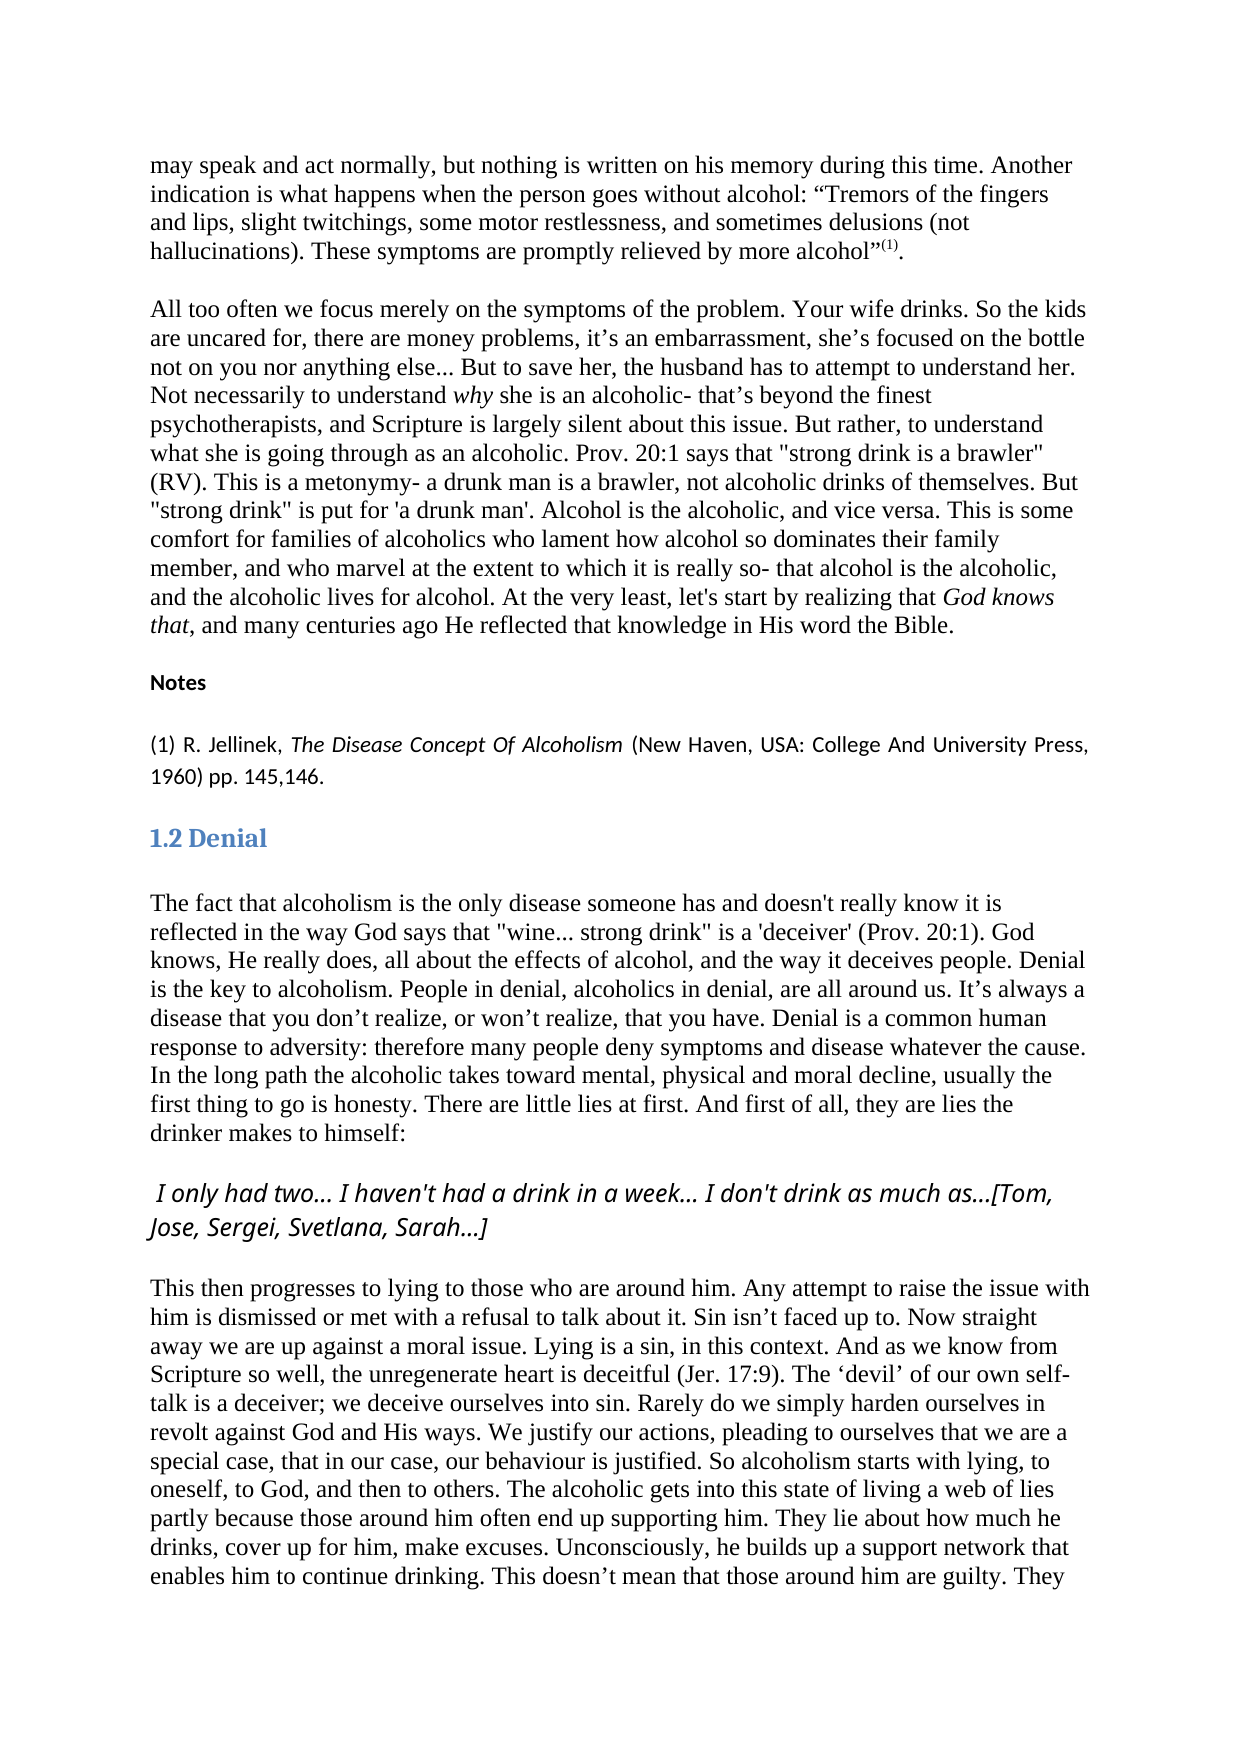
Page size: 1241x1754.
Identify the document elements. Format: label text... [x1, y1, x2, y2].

text I only had two... I haven't had a drink in a week... I don't drink as much as...[Tom, Jose, Sergei, Svetlana, Sarah...] [150, 1176, 1090, 1244]
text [150, 1273, 1090, 1589]
subtitle 1.2 Denial [150, 823, 1090, 854]
text (1) R. Jellinek, The Disease Concept Of Alcoholism (New Haven, USA: College And University Press, 1960) pp. 145,146. [150, 730, 1090, 790]
text The fact that alcoholism is the only disease someone has and doesn't really know it is reflected in the way God says that "wine... strong drink" is a 'deceiver' (Prov. 20:1). God knows, He really does, all about the effects of alcohol, and the way it deceives people. Denial is the key to alcoholism. People in denial, alcoholics in denial, are all around us. It’s always a disease that you don’t realize, or won’t realize, that you have. Denial is a common human response to adversity: therefore many people deny symptoms and disease whatever the cause. In the long path the alcoholic takes toward mental, physical and moral decline, usually the first thing to go is honesty. There are little lies at first. And first of all, they are lies the drinker makes to himself: [150, 888, 1090, 1147]
text All too often we focus merely on the symptoms of the problem. Your wife drinks. So the kids are uncared for, there are money problems, it’s an embarrassment, she’s focused on the bottle not on you nor anything else... But to save her, the husband has to attempt to understand her. Not necessarily to understand why she is an alcoholic- that’s beyond the finest psychotherapists, and Scripture is largely silent about this issue. But rather, to understand what she is going through as an alcoholic. Prov. 20:1 says that "strong drink is a brawler" (RV). This is a metonymy- a drunk man is a brawler, not alcoholic drinks of themselves. But "strong drink" is put for 'a drunk man'. Alcohol is the alcoholic, and vice versa. This is some comfort for families of alcoholics who lament how alcohol so dominates their family member, and who marvel at the extent to which it is really so- that alcohol is the alcoholic, and the alcoholic lives for alcohol. At the very least, let's start by realizing that God knows that, and many centuries ago He reflected that knowledge in His word the Bible. [150, 294, 1090, 639]
text Notes [150, 668, 1090, 696]
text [150, 150, 1090, 265]
